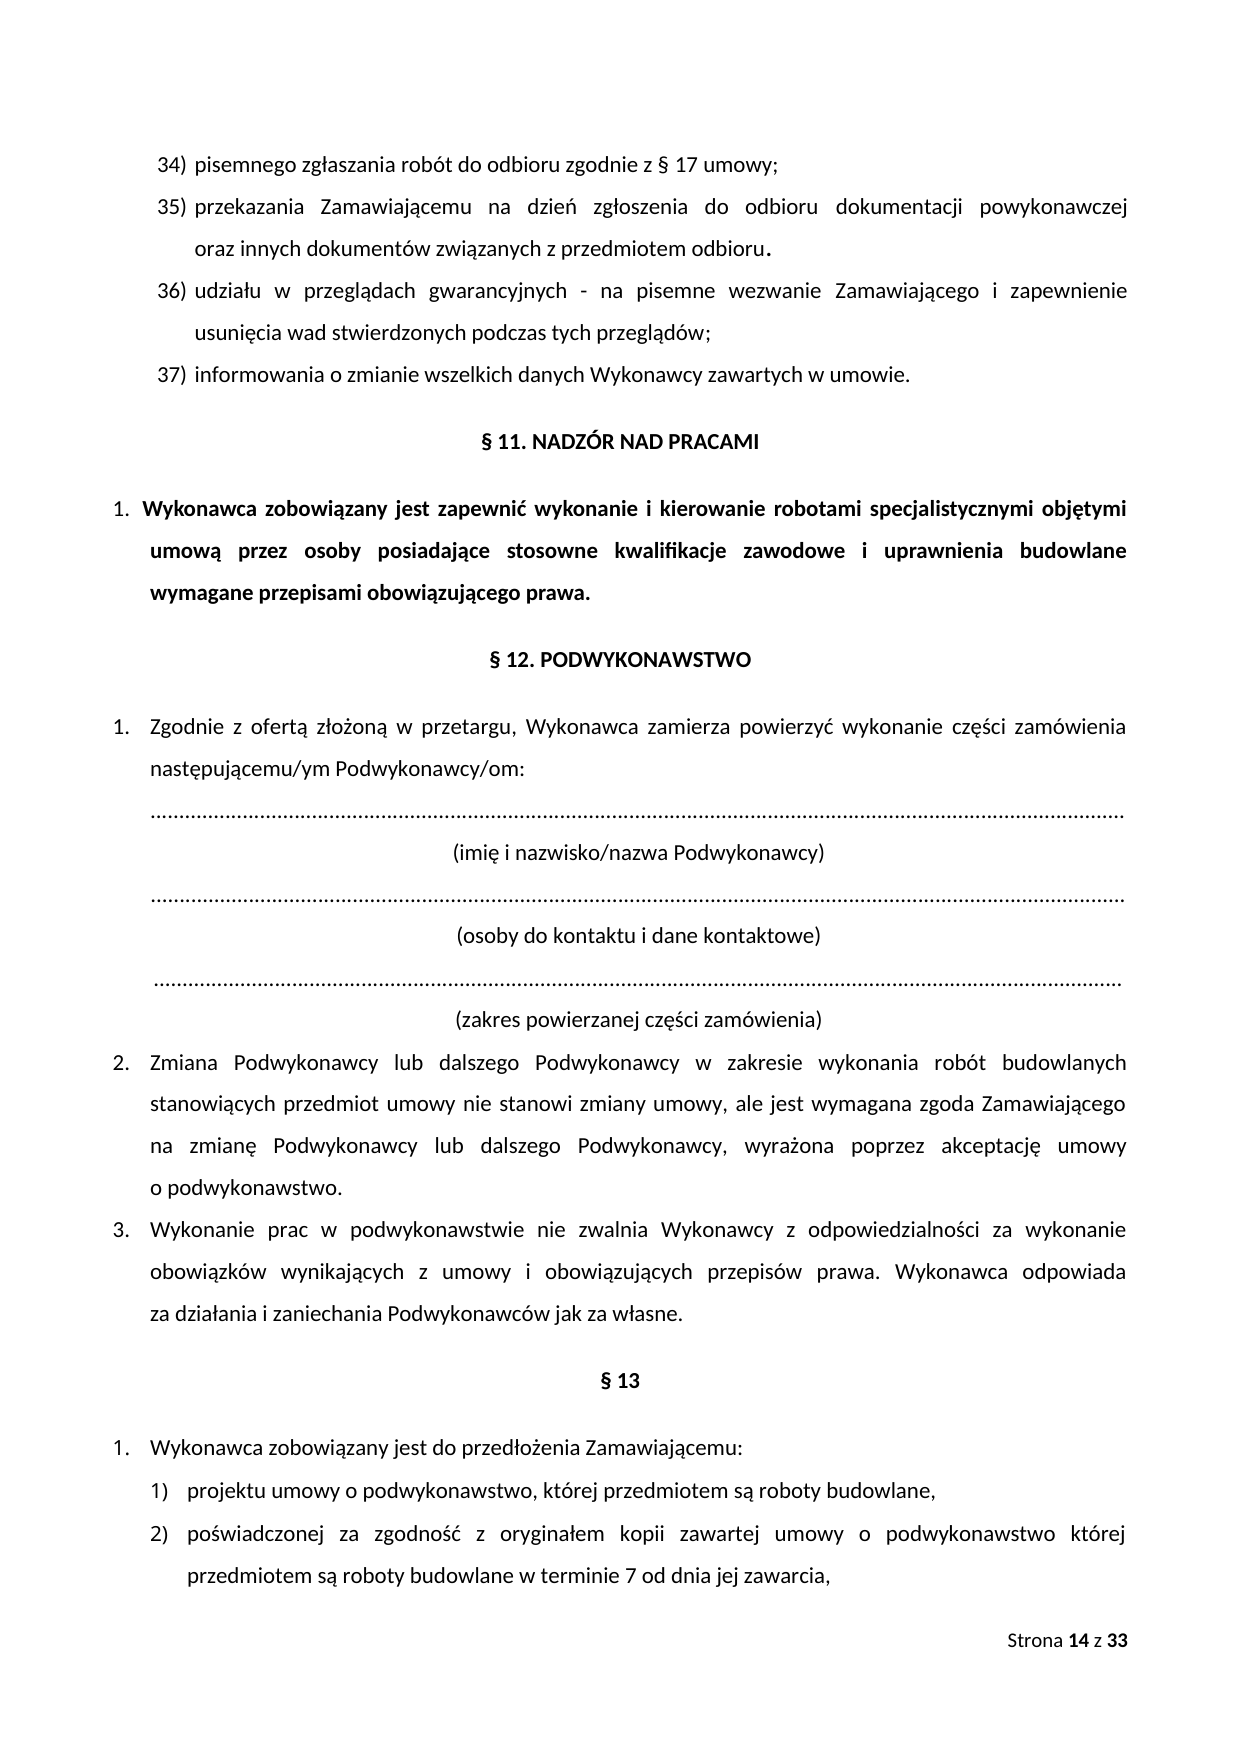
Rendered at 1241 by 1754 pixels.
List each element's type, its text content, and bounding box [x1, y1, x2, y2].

list poświadczonej za zgodność z oryginałem kopii zawartej umowy o podwykonawstwo której przedmiotem są roboty budowlane w terminie 7 od dnia jej zawarcia, [150, 1519, 1128, 1589]
list informowania o zmianie wszelkich danych Wykonawcy zawartych w umowie. [157, 360, 1128, 388]
list Zgodnie z ofertą złożoną w przetargu, Wykonawca zamierza powierzyć wykonanie części zamówienia następującemu/ym Podwykonawcy/om: [112, 712, 1128, 782]
list Wykonawca zobowiązany jest do przedłożenia Zamawiającemu: [112, 1433, 1128, 1462]
list Zmiana Podwykonawcy lub dalszego Podwykonawcy w zakresie wykonania robót budowlanych stanowiących przedmiot umowy nie stanowi zmiany umowy, ale jest wymagana zgoda Zamawiającego na zmianę Podwykonawcy lub dalszego Podwykonawcy, wyrażona poprzez akceptację umowy o podwykonawstwo. [112, 1048, 1128, 1202]
list przekazania Zamawiającemu na dzień zgłoszenia do odbioru dokumentacji powykonawczej oraz innych dokumentów związanych z przedmiotem odbioru. [157, 192, 1128, 262]
list Wykonanie prac w podwykonawstwie nie zwalnia Wykonawcy z odpowiedzialności za wykonanie obowiązków wynikających z umowy i obowiązujących przepisów prawa. Wykonawca odpowiada za działania i zaniechania Podwykonawców jak za własne. [112, 1216, 1128, 1327]
text ......................................................................................................................................................................... [150, 796, 1128, 824]
text § 11. NADZór nad pracami [112, 427, 1128, 455]
text (imię i nazwisko/nazwa Podwykonawcy) [150, 838, 1128, 866]
list Wykonawca zobowiązany jest zapewnić wykonanie i kierowanie robotami specjalistycznymi objętymi umową przez osoby posiadające stosowne kwalifikacje zawodowe i uprawnienia budowlane wymagane przepisami obowiązującego prawa. [112, 494, 1128, 606]
text ........................................................................................................................................................................(zakres powierzanej części zamówienia) [150, 964, 1128, 1034]
list projektu umowy o podwykonawstwo, której przedmiotem są roboty budowlane, [150, 1476, 1128, 1504]
text .........................................................................................................................................................................(osoby do kontaktu i dane kontaktowe) [150, 880, 1128, 950]
list pisemnego zgłaszania robót do odbioru zgodnie z § 17 umowy; [157, 150, 1128, 178]
text § 13 [112, 1366, 1128, 1394]
list udziału w przeglądach gwarancyjnych - na pisemne wezwanie Zamawiającego i zapewnienie usunięcia wad stwierdzonych podczas tych przeglądów; [157, 276, 1128, 346]
text § 12. PODWYKONAWSTWO [112, 645, 1128, 673]
